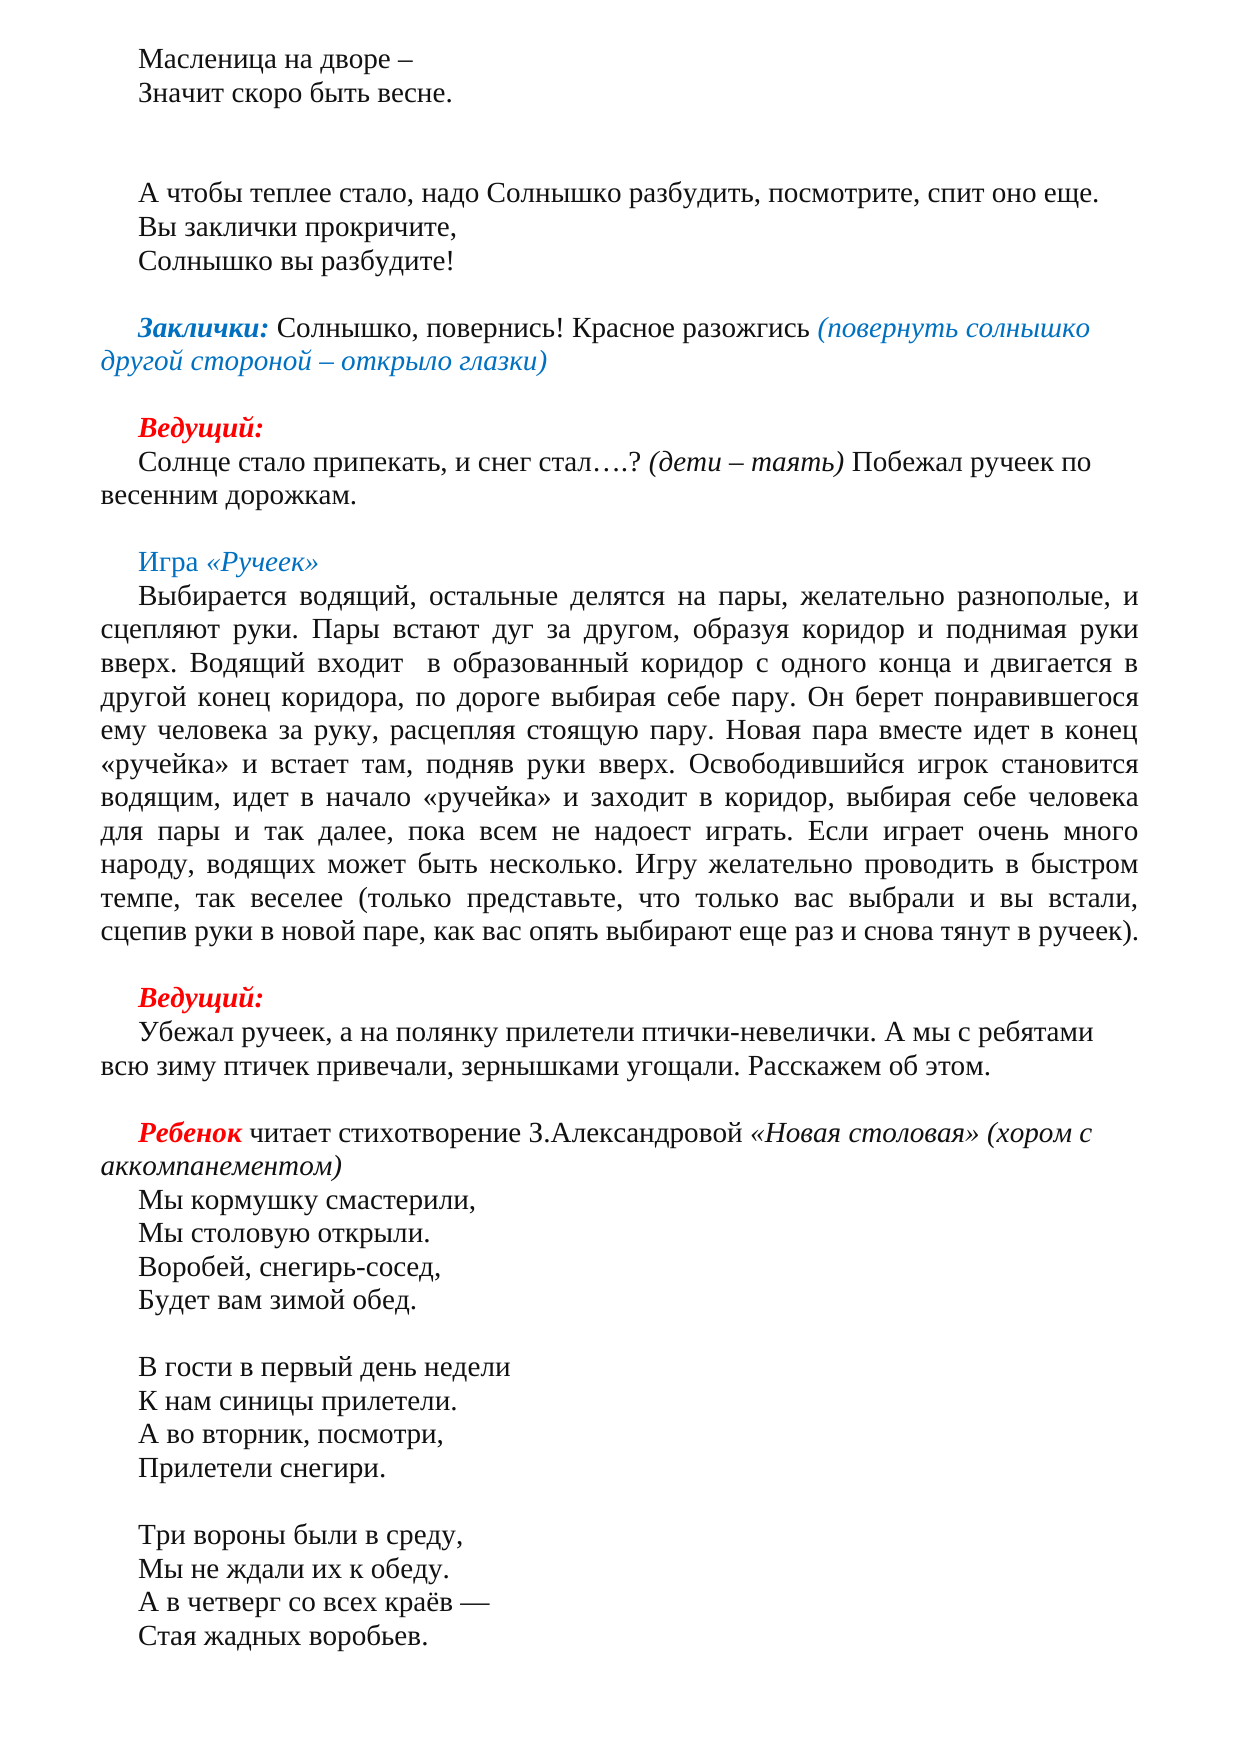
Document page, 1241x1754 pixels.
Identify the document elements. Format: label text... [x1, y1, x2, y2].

text Игра «Ручеек» [100, 544, 1140, 578]
text Солнышко вы разбудите! [100, 243, 1140, 276]
text Три вороны были в среду, [100, 1517, 1140, 1551]
text Воробей, снегирь-сосед, [100, 1249, 1140, 1282]
text Мы кормушку смастерили, [100, 1182, 1140, 1215]
text В гости в первый день недели [100, 1349, 1140, 1383]
text Вы заклички прокричите, [100, 209, 1140, 243]
text К нам синицы прилетели. [100, 1383, 1140, 1417]
text Солнце стало припекать, и снег стал….? (дети – таять) Побежал ручеек по весенним дорожкам. [100, 444, 1140, 511]
text А во вторник, посмотри, [100, 1417, 1140, 1450]
text Выбирается водящий, остальные делятся на пары, желательно разнополые, и сцепляют руки. Пары встают дуг за другом, образуя коридор и поднимая руки вверх. Водящий входит в образованный коридор с одного конца и двигается в другой конец коридора, по дороге выбирая себе пару. Он берет понравившегося ему человека за руку, расцепляя стоящую пару. Новая пара вместе идет в конец «ручейка» и встает там, подняв руки вверх. Освободившийся игрок становится водящим, идет в начало «ручейка» и заходит в коридор, выбирая себе человека для пары и так далее, пока всем не надоест играть. Если играет очень много народу, водящих может быть несколько. Игру желательно проводить в быстром темпе, так веселее (только представьте, что только вас выбрали и вы встали, сцепив руки в новой паре, как вас опять выбирают еще раз и снова тянут в ручеек). [100, 578, 1140, 947]
text Убежал ручеек, а на полянку прилетели птички-невелички. А мы с ребятами всю зиму птичек привечали, зернышками угощали. Расскажем об этом. [100, 1014, 1140, 1081]
text А в четверг со всех краёв — [100, 1584, 1140, 1618]
text Стая жадных воробьев. [100, 1618, 1140, 1651]
text Ведущий: [100, 981, 1140, 1014]
text Прилетели снегири. [100, 1450, 1140, 1484]
text Мы не ждали их к обеду. [100, 1551, 1140, 1584]
text Значит скоро быть весне. [100, 75, 1140, 108]
text Масленица на дворе – [100, 41, 1140, 75]
text Ведущий: [100, 410, 1140, 444]
text А чтобы теплее стало, надо Солнышко разбудить, посмотрите, спит оно еще. [100, 176, 1140, 209]
text Мы столовую открыли. [100, 1215, 1140, 1249]
text Заклички: Солнышко, повернись! Красное разожгись (повернуть солнышко другой стороной – открыло глазки) [100, 310, 1140, 377]
text Ребенок читает стихотворение З.Александровой «Новая столовая» (хором с аккомпанементом) [100, 1115, 1140, 1182]
text Будет вам зимой обед. [100, 1282, 1140, 1316]
